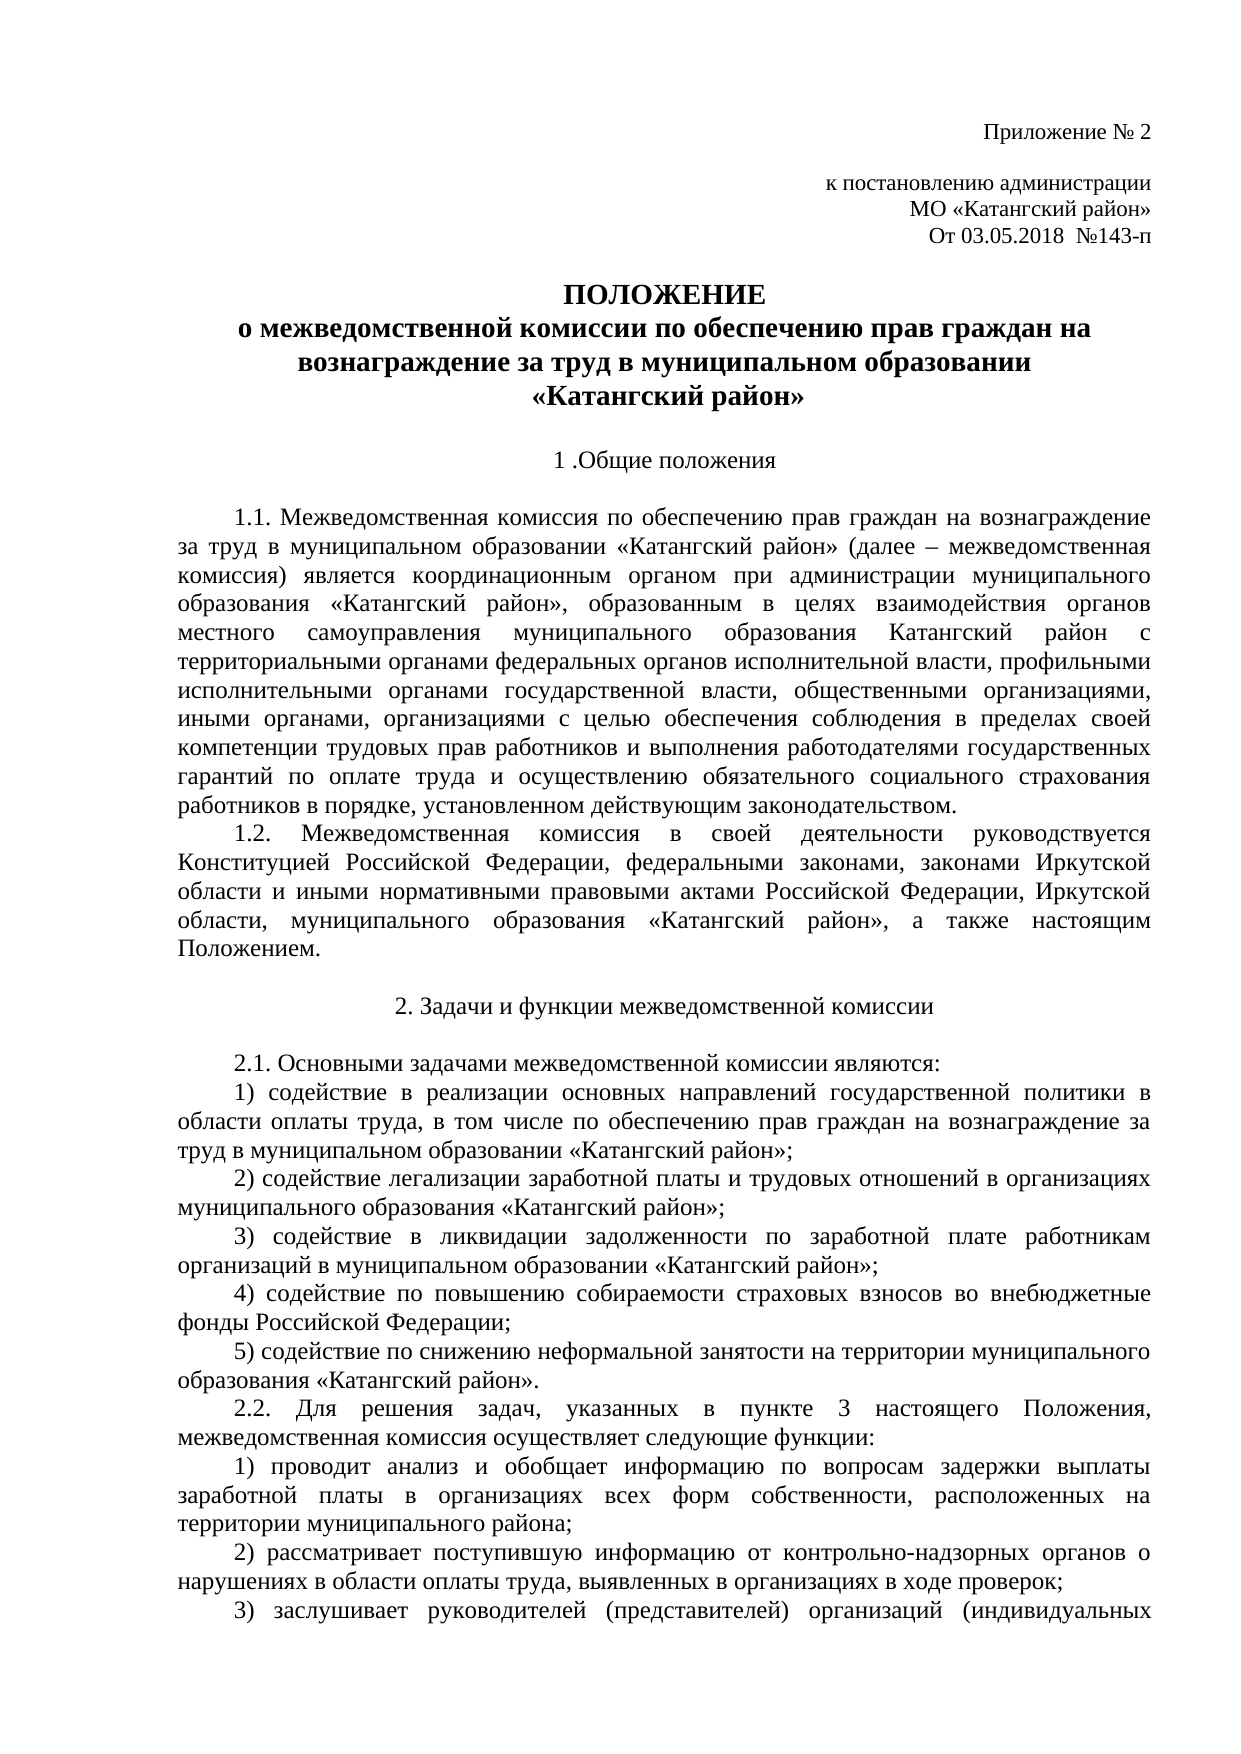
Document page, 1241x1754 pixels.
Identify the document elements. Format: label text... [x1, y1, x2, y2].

text 4) содействие по повышению собираемости страховых взносов во внебюджетные фонды Российской Федерации; [177, 1278, 1152, 1336]
text 3) содействие в ликвидации задолженности по заработной плате работникам организаций в муниципальном образовании «Катангский район»; [177, 1221, 1152, 1278]
text 2) рассматривает поступившую информацию от контрольно-надзорных органов о нарушениях в области оплаты труда, выявленных в организациях в ходе проверок; [177, 1537, 1152, 1595]
text ПОЛОЖЕНИЕ [177, 277, 1152, 311]
text Приложение № 2 [177, 118, 1152, 144]
text 1.2. Межведомственная комиссия в своей деятельности руководствуется Конституцией Российской Федерации, федеральными законами, законами Иркутской области и иными нормативными правовыми актами Российской Федерации, Иркутской области, муниципального образования «Катангский район», а также настоящим Положением. [177, 818, 1152, 962]
text к постановлению администрации [693, 169, 1152, 196]
text 2.1. Основными задачами межведомственной комиссии являются: [177, 1048, 1152, 1077]
text От 03.05.2018 №143-п [693, 222, 1152, 248]
text МО «Катангский район» [693, 196, 1152, 222]
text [177, 1595, 1152, 1623]
text 5) содействие по снижению неформальной занятости на территории муниципального образования «Катангский район». [177, 1336, 1152, 1393]
title «Катангский район» [177, 378, 1152, 411]
text 2.2. Для решения задач, указанных в пункте 3 настоящего Положения, межведомственная комиссия осуществляет следующие функции: [177, 1393, 1152, 1451]
text 1 .Общие положения [177, 445, 1152, 473]
text 2. Задачи и функции межведомственной комиссии [177, 991, 1152, 1020]
text 2) содействие легализации заработной платы и трудовых отношений в организациях муниципального образования «Катангский район»; [177, 1163, 1152, 1221]
title о межведомственной комиссии по обеспечению прав граждан на [177, 311, 1152, 344]
text 1) содействие в реализации основных направлений государственной политики в области оплаты труда, в том числе по обеспечению прав граждан на вознаграждение за труд в муниципальном образовании «Катангский район»; [177, 1077, 1152, 1163]
title вознаграждение за труд в муниципальном образовании [177, 344, 1152, 378]
text 1) проводит анализ и обобщает информацию по вопросам задержки выплаты заработной платы в организациях всех форм собственности, расположенных на территории муниципального района; [177, 1451, 1152, 1537]
text 1.1. Межведомственная комиссия по обеспечению прав граждан на вознаграждение за труд в муниципальном образовании «Катангский район» (далее – межведомственная комиссия) является координационным органом при администрации муниципального образования «Катангский район», образованным в целях взаимодействия органов местного самоуправления муниципального образования Катангский район с территориальными органами федеральных органов исполнительной власти, профильными исполнительными органами государственной власти, общественными организациями, иными органами, организациями с целью обеспечения соблюдения в пределах своей компетенции трудовых прав работников и выполнения работодателями государственных гарантий по оплате труда и осуществлению обязательного социального страхования работников в порядке, установленном действующим законодательством. [177, 502, 1152, 818]
